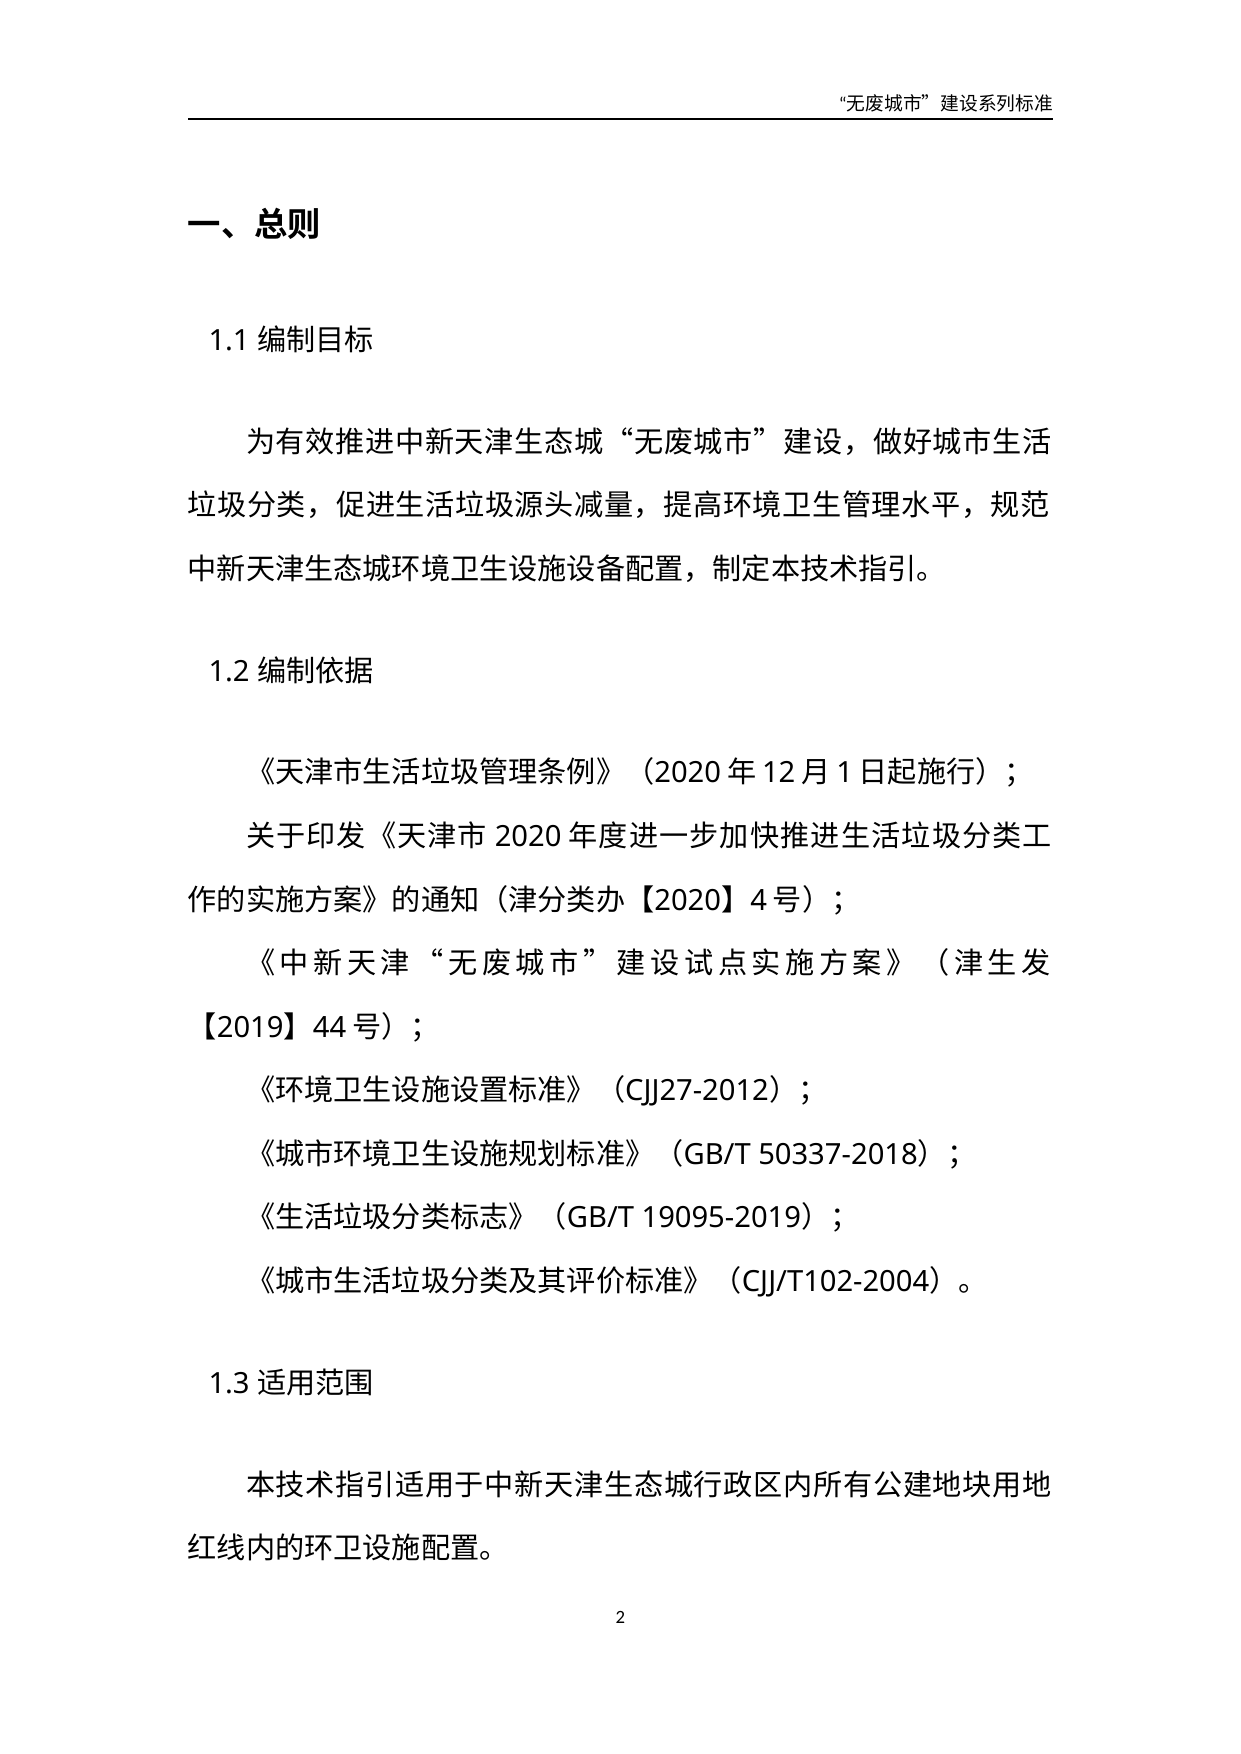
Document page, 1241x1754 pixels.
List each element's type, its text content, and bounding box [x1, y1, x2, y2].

text 为有效推进中新天津生态城“无废城市”建设，做好城市生活垃圾分类，促进生活垃圾源头减量，提高环境卫生管理水平，规范中新天津生态城环境卫生设施设备配置，制定本技术指引。 [187, 418, 1053, 588]
text 《城市生活垃圾分类及其评价标准》（CJJ/T102-2004）。 [187, 1257, 1053, 1300]
text 《天津市生活垃圾管理条例》（2020年12月1日起施行）； [187, 749, 1053, 791]
text 《城市环境卫生设施规划标准》（GB/T 50337-2018）； [187, 1130, 1053, 1173]
subtitle 1.1 编制目标 [187, 305, 1053, 370]
subtitle 1.3 适用范围 [187, 1348, 1053, 1413]
text 本技术指引适用于中新天津生态城行政区内所有公建地块用地红线内的环卫设施配置。 [187, 1461, 1053, 1567]
text 《中新天津“无废城市”建设试点实施方案》（津生发【2019】44号）； [187, 940, 1053, 1046]
text 《生活垃圾分类标志》（GB/T 19095-2019）； [187, 1194, 1053, 1236]
subtitle 1.2 编制依据 [187, 636, 1053, 701]
text 关于印发《天津市2020年度进一步加快推进生活垃圾分类工作的实施方案》的通知（津分类办【2020】4号）； [187, 813, 1053, 918]
subtitle 一、总则 [187, 189, 1053, 254]
text 《环境卫生设施设置标准》（CJJ27-2012）； [187, 1067, 1053, 1109]
